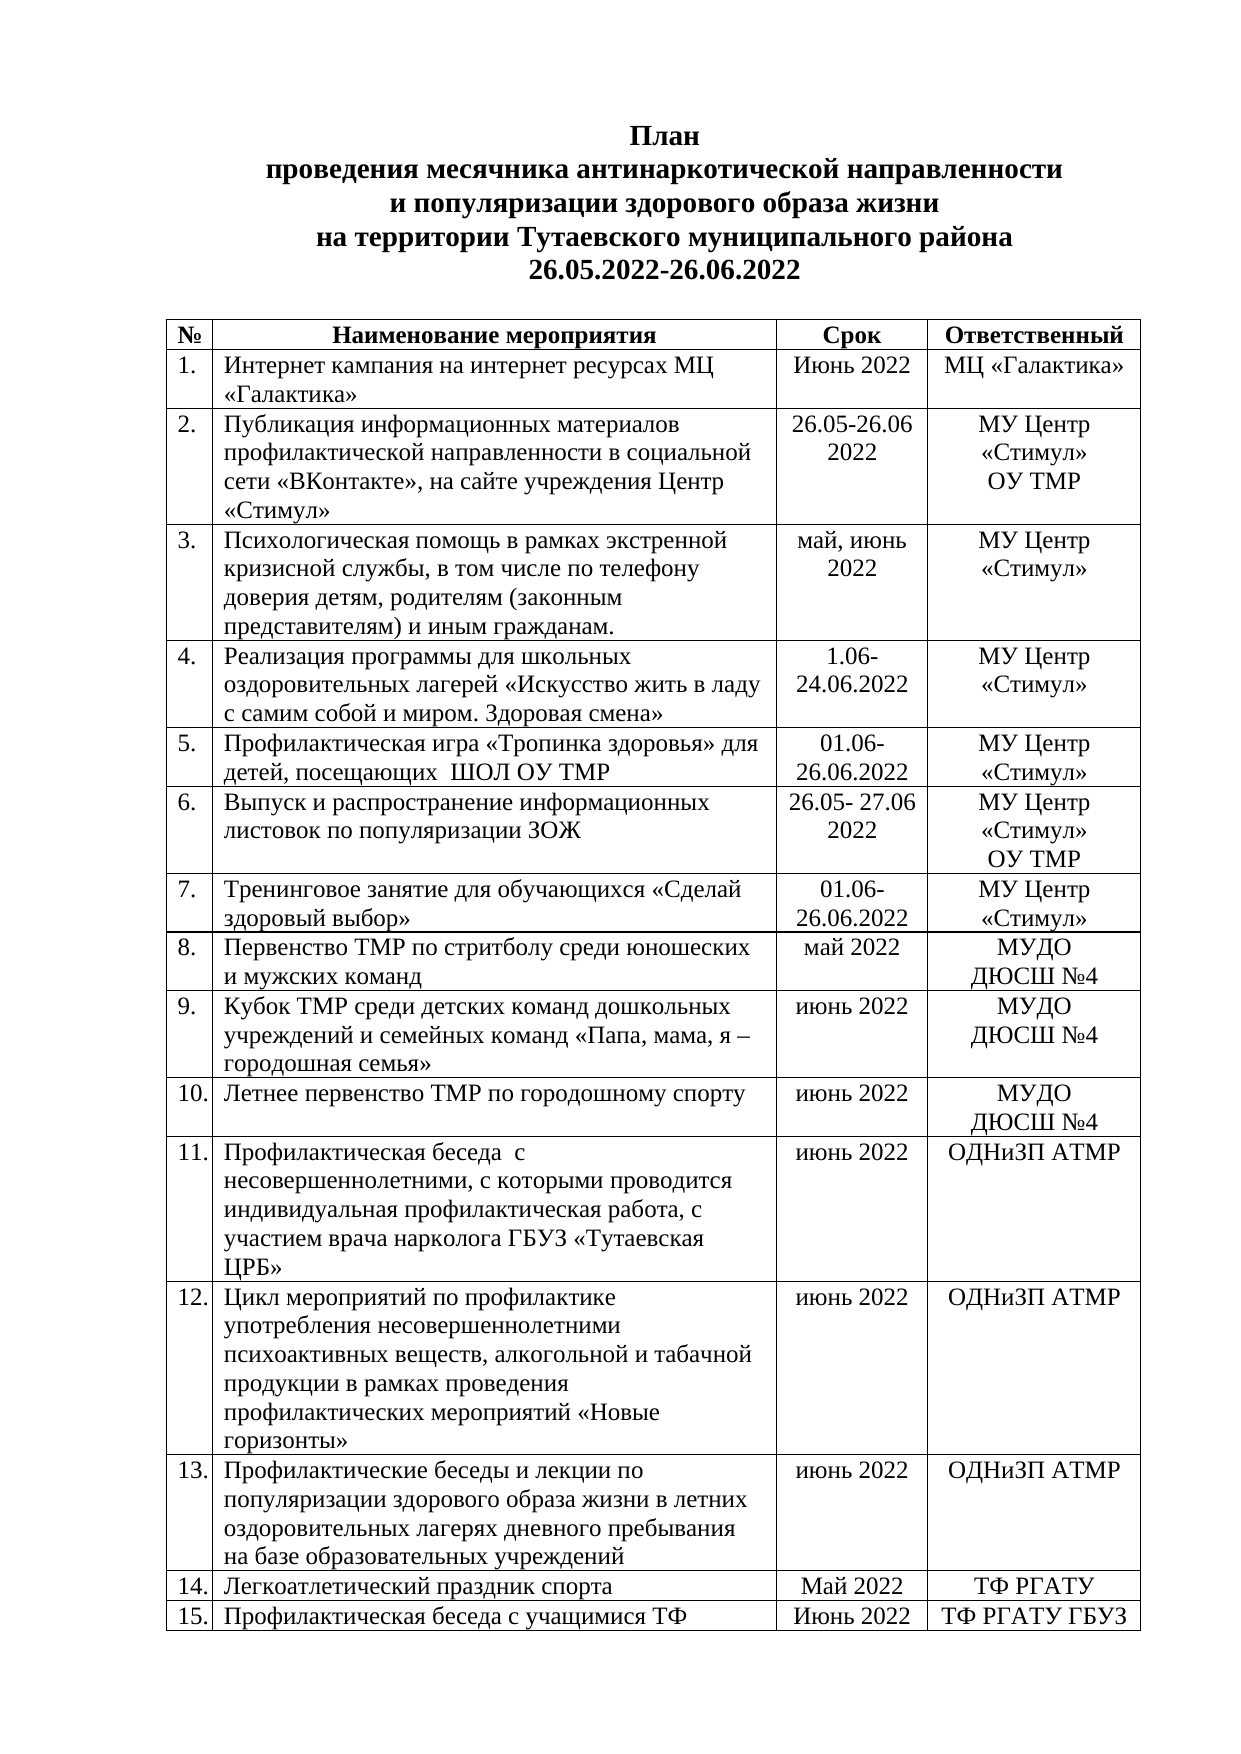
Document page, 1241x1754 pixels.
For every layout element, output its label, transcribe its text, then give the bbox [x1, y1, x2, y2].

table_cell Публикация информационных материалов профилактической направленности в социальной сети «ВКонтакте», на сайте учреждения Центр «Стимул» [213, 409, 776, 524]
table_header Наименование мероприятия [213, 320, 776, 349]
table_cell [167, 1078, 212, 1136]
table_cell [167, 874, 212, 931]
table_cell май 2022 [777, 933, 927, 990]
table_cell Профилактическая игра «Тропинка здоровья» для детей, посещающих ШОЛ ОУ ТМР [213, 728, 776, 786]
table_cell [167, 1455, 212, 1570]
table_cell МУДО ДЮСШ №4 [928, 1078, 1140, 1136]
table_cell ТФ РГАТУ [928, 1571, 1140, 1600]
table_cell МУ Центр «Стимул» ОУ ТМР [928, 787, 1140, 873]
table_cell Май 2022 [777, 1571, 927, 1600]
table_cell [167, 641, 212, 727]
table_cell Июнь 2022 [777, 1601, 927, 1630]
table_cell [167, 1571, 212, 1600]
table_cell июнь 2022 [777, 991, 927, 1077]
table_cell 01.06- 26.06.2022 [777, 874, 927, 931]
table_cell Интернет кампания на интернет ресурсах МЦ «Галактика» [213, 350, 776, 408]
table_cell МУ Центр «Стимул» [928, 525, 1140, 640]
table_cell ОДНиЗП АТМР [928, 1455, 1140, 1570]
table_cell МУ Центр «Стимул» ОУ ТМР [928, 409, 1140, 524]
table_cell МУДО ДЮСШ №4 [928, 933, 1140, 990]
text и популяризации здорового образа жизни [177, 185, 1152, 219]
table_cell Профилактические беседы и лекции по популяризации здорового образа жизни в летних оздоровительных лагерях дневного пребывания на базе образовательных учреждений [213, 1455, 776, 1570]
table_header Ответственный [928, 320, 1140, 349]
table_cell МЦ «Галактика» [928, 350, 1140, 408]
table_cell [167, 1601, 212, 1630]
table_cell 26.05-26.06 2022 [777, 409, 927, 524]
table_cell МУДО ДЮСШ №4 [928, 991, 1140, 1077]
table_cell Профилактическая беседа с несовершеннолетними, с которыми проводится индивидуальная профилактическая работа, с участием врача нарколога ГБУЗ «Тутаевская ЦРБ» [213, 1137, 776, 1281]
table_cell июнь 2022 [777, 1078, 927, 1136]
table_cell июнь 2022 [777, 1455, 927, 1570]
table_cell Реализация программы для школьных оздоровительных лагерей «Искусство жить в ладу с самим собой и миром. Здоровая смена» [213, 641, 776, 727]
text 26.05.2022-26.06.2022 [177, 252, 1152, 286]
table_cell МУ Центр «Стимул» [928, 874, 1140, 931]
table_cell [167, 991, 212, 1077]
table_cell 26.05- 27.06 2022 [777, 787, 927, 873]
text на территории Тутаевского муниципального района [177, 219, 1152, 252]
table_cell май, июнь 2022 [777, 525, 927, 640]
text проведения месячника антинаркотической направленности [177, 152, 1152, 185]
table_cell Кубок ТМР среди детских команд дошкольных учреждений и семейных команд «Папа, мама, я – городошная семья» [213, 991, 776, 1077]
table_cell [928, 1601, 1140, 1630]
table_cell Июнь 2022 [777, 350, 927, 408]
table_cell ОДНиЗП АТМР [928, 1282, 1140, 1454]
table_cell [167, 728, 212, 786]
table_cell 1.06-24.06.2022 [777, 641, 927, 727]
table_cell МУ Центр «Стимул» [928, 641, 1140, 727]
table_cell [167, 350, 212, 408]
table_cell Легкоатлетический праздник спорта [213, 1571, 776, 1600]
table_cell Выпуск и распространение информационных листовок по популяризации ЗОЖ [213, 787, 776, 873]
table_cell [167, 409, 212, 524]
table_cell Летнее первенство ТМР по городошному спорту [213, 1078, 776, 1136]
table_cell [167, 933, 212, 990]
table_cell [213, 1601, 776, 1630]
table_cell июнь 2022 [777, 1137, 927, 1281]
table_header № [167, 320, 212, 349]
table_cell Первенство ТМР по стритболу среди юношеских и мужских команд [213, 933, 776, 990]
table_cell 01.06-26.06.2022 [777, 728, 927, 786]
table_cell Тренинговое занятие для обучающихся «Сделай здоровый выбор» [213, 874, 776, 931]
table_cell Психологическая помощь в рамках экстренной кризисной службы, в том числе по телефону доверия детям, родителям (законным представителям) и иным гражданам. [213, 525, 776, 640]
table_cell [167, 787, 212, 873]
table_cell июнь 2022 [777, 1282, 927, 1454]
table_cell [167, 1282, 212, 1454]
table_cell МУ Центр «Стимул» [928, 728, 1140, 786]
table_cell [167, 1137, 212, 1281]
table_header Срок [777, 320, 927, 349]
text План [177, 118, 1152, 152]
table_cell ОДНиЗП АТМР [928, 1137, 1140, 1281]
table_cell Цикл мероприятий по профилактике употребления несовершеннолетними психоактивных веществ, алкогольной и табачной продукции в рамках проведения профилактических мероприятий «Новые горизонты» [213, 1282, 776, 1454]
table_cell [167, 525, 212, 640]
